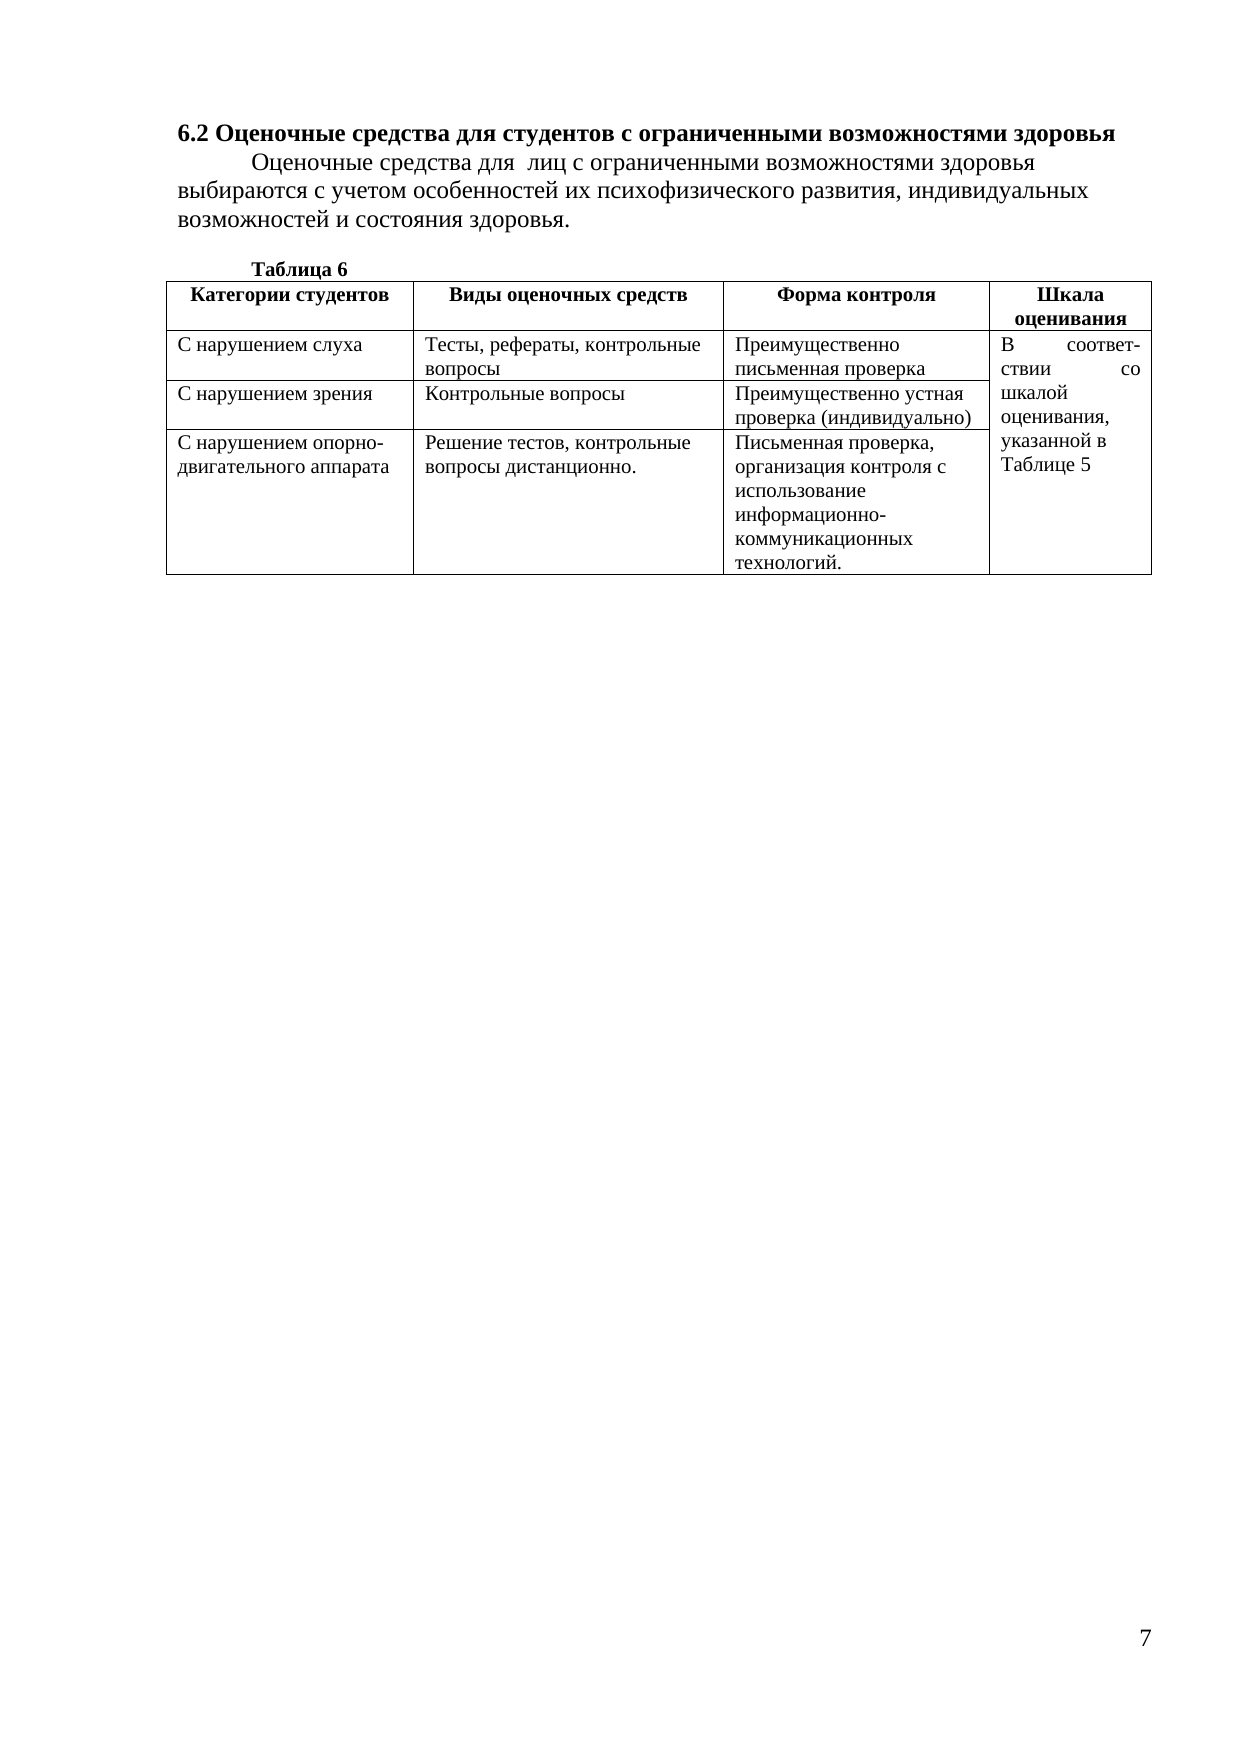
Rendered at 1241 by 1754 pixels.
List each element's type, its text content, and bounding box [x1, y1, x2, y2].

table_cell В соответ-ствии со шкалой оценивания, указанной в Таблице 5 [990, 331, 1151, 574]
table_cell Преимущественно письменная проверка [724, 331, 989, 379]
table_cell С нарушением зрения [167, 381, 413, 429]
table_header Категории студентов [167, 282, 413, 330]
text Таблица 6 [177, 257, 1152, 281]
table_cell С нарушением опорно- двигательного аппарата [167, 430, 413, 574]
text 6.2 Оценочные средства для студентов с ограниченными возможностями здоровья [177, 118, 1152, 147]
table_cell Тесты, рефераты, контрольные вопросы [414, 331, 723, 379]
table_header Форма контроля [724, 282, 989, 330]
table_cell Решение тестов, контрольные вопросы дистанционно. [414, 430, 723, 574]
table_cell Преимущественно устная проверка (индивидуально) [724, 381, 989, 429]
table_header Шкала оценивания [990, 282, 1151, 330]
table_cell Контрольные вопросы [414, 381, 723, 429]
text Оценочные средства для лиц с ограниченными возможностями здоровья выбираются с учетом особенностей их психофизического развития, индивидуальных возможностей и состояния здоровья. [177, 147, 1152, 233]
table_header Виды оценочных средств [414, 282, 723, 330]
table_cell С нарушением слуха [167, 331, 413, 379]
table_cell Письменная проверка, организация контроля с использование информационно-коммуникационных технологий. [724, 430, 989, 574]
